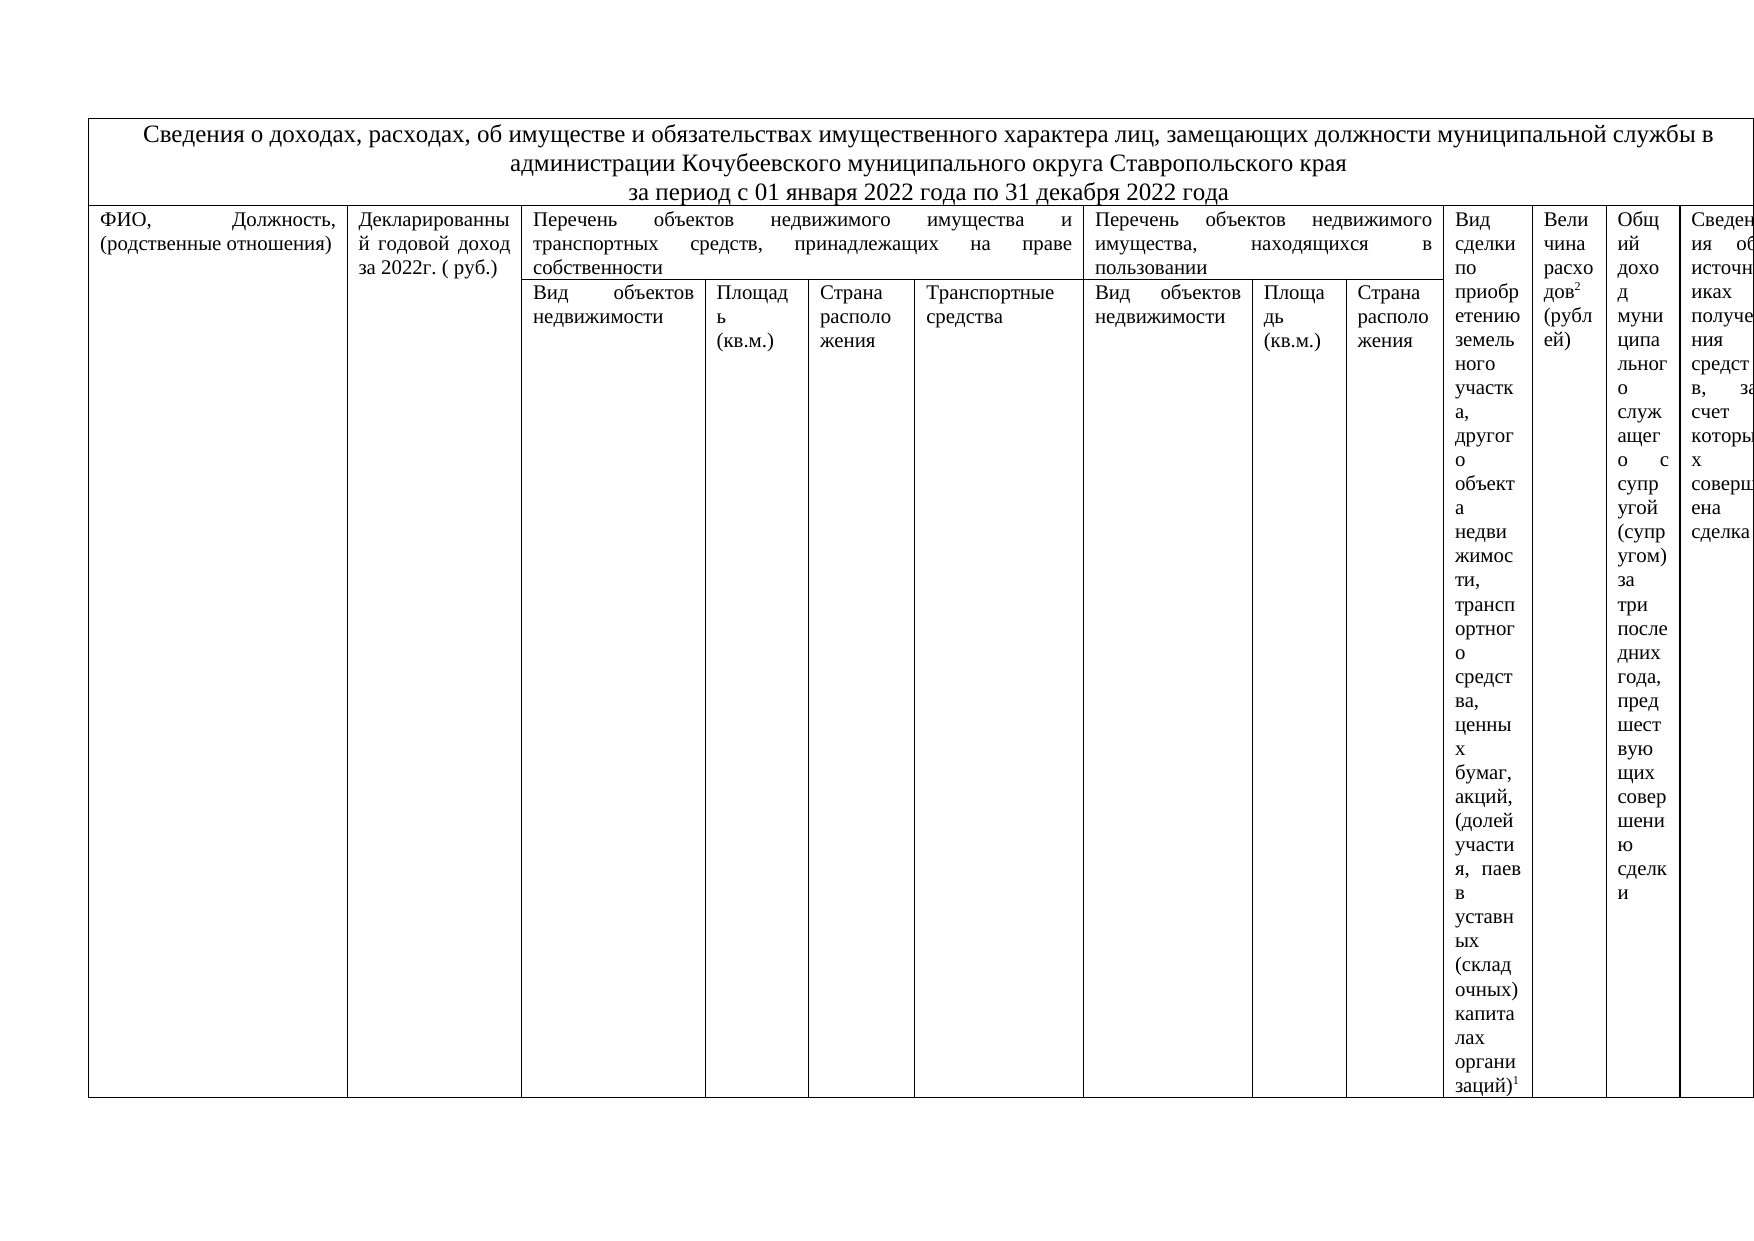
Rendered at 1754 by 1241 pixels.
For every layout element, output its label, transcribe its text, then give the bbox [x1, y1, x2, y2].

table_cell Страна расположения [809, 280, 914, 1097]
table_cell Площадь (кв.м.) [1253, 280, 1346, 1097]
table_cell Величина расходов2 (рублей) [1533, 206, 1606, 1097]
table_cell Перечень объектов недвижимого имущества и транспортных средств, принадлежащих на праве собственности [522, 206, 1083, 279]
table_cell Транспортные средства [915, 280, 1083, 1097]
table_header Сведения о доходах, расходах, об имуществе и обязательствах имущественного характера лиц, замещающих должности муниципальной службы в администрации Кочубеевского муниципального округа Ставропольского края за период с 01 января 2022 года по 31 декабря 2022 года [89, 119, 1753, 205]
table_cell Общий доход муниципального служащего с супругой (супругом) за три последних года, предшествующих совершению сделки [1607, 206, 1679, 1097]
table_cell ФИО, Должность, (родственные отношения) [89, 206, 347, 1097]
table_cell Вид объектов недвижимости [1084, 280, 1252, 1097]
table_cell Вид сделки по приобретению земельного участка, другого объекта недвижимости, транспортного средства, ценных бумаг, акций, (долей участия, паев в уставных (складочных) капиталах организаций)1 [1444, 206, 1532, 1097]
table_cell Страна расположения [1347, 280, 1443, 1097]
table_cell Перечень объектов недвижимого имущества, находящихся в пользовании [1084, 206, 1443, 279]
table_cell Декларированный годовой доход за 2022г. ( руб.) [348, 206, 521, 1097]
table_cell Площадь (кв.м.) [706, 280, 808, 1097]
table_cell Сведения об источниках получения средств, за счет которых совершена сделка [1681, 206, 1753, 1097]
table_cell Вид объектов недвижимости [522, 280, 705, 1097]
